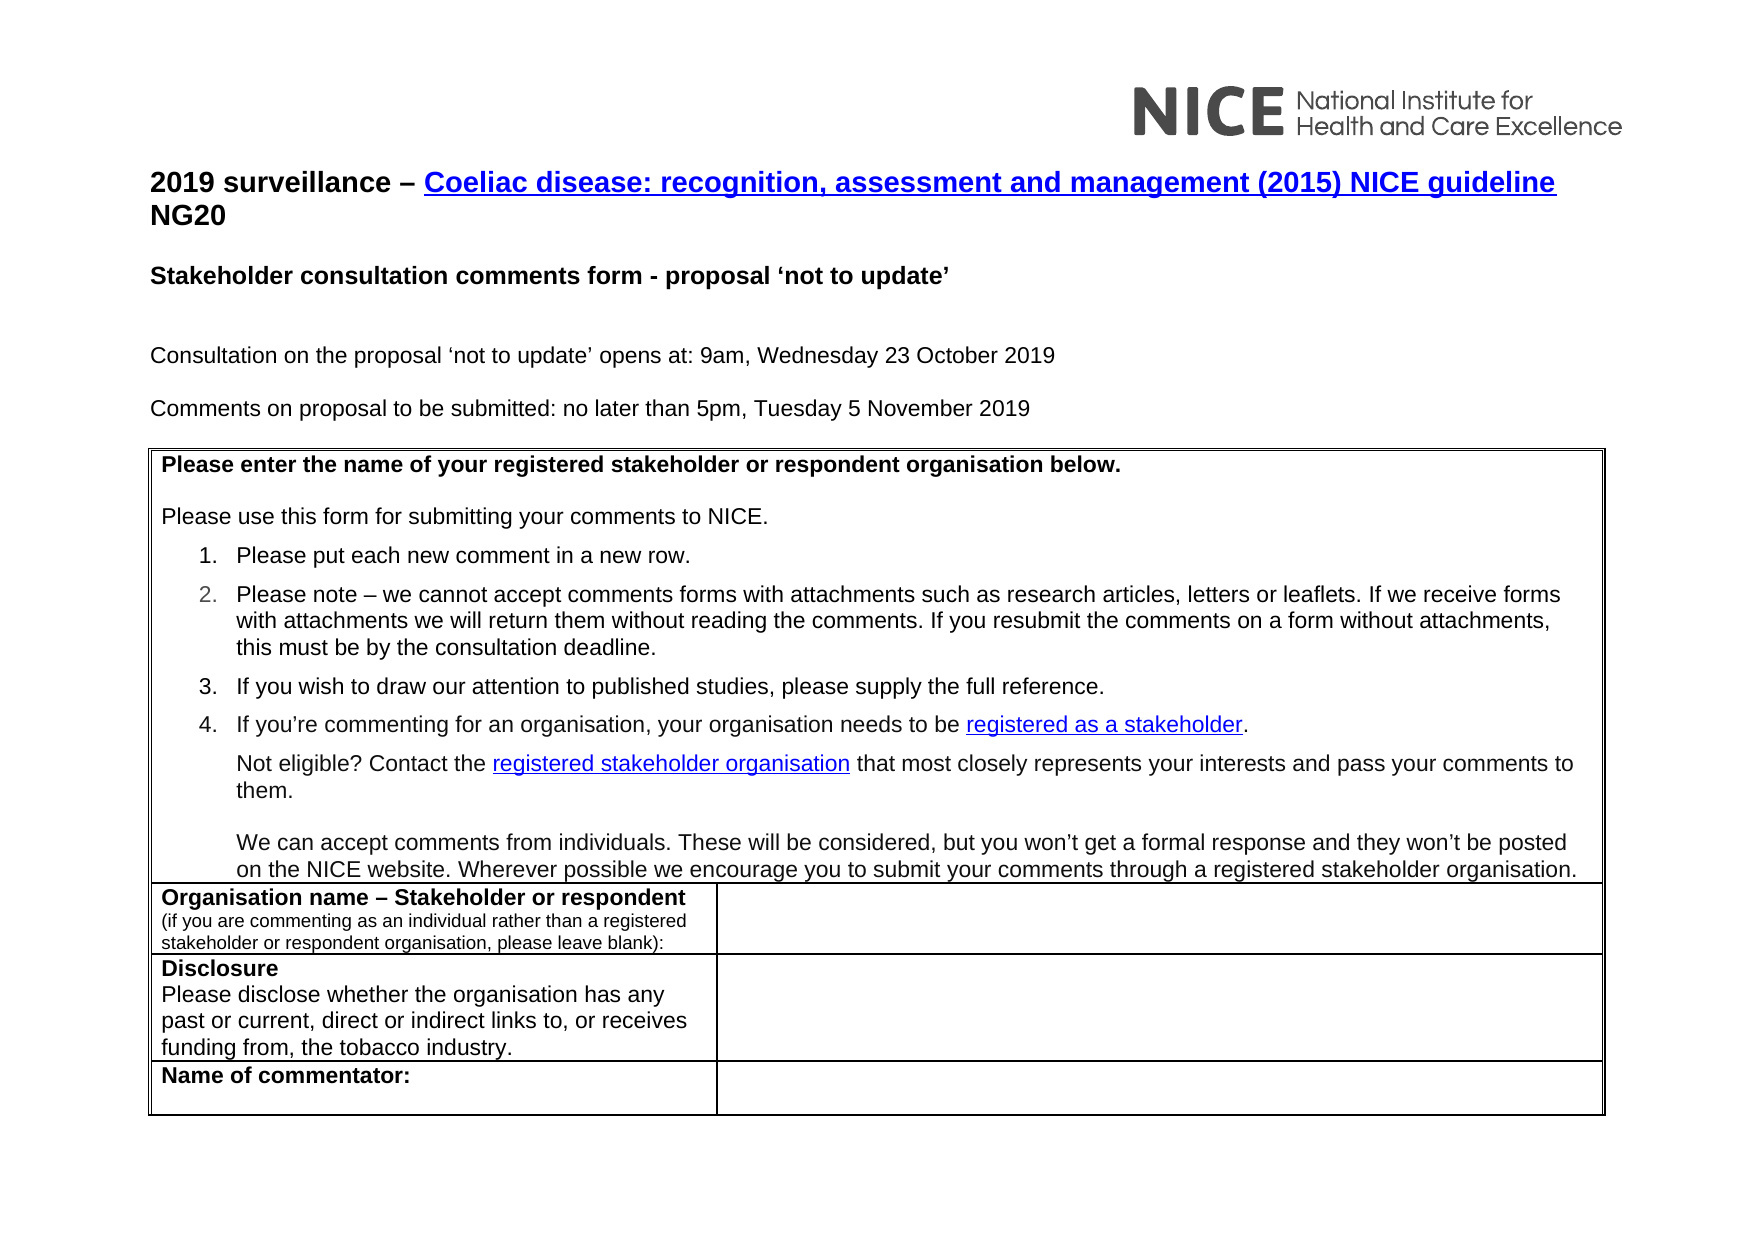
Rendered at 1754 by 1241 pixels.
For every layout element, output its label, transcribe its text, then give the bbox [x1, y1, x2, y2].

text Comments on proposal to be submitted: no later than 5pm, Tuesday 5 November 2019 [150, 395, 1604, 421]
table_cell Organisation name – Stakeholder or respondent (if you are commenting as an individual rather than a registered stakeholder or respondent organisation, please leave blank): [152, 884, 716, 953]
table_cell [718, 884, 1602, 953]
text Consultation on the proposal ‘not to update’ opens at: 9am, Wednesday 23 October 2019 [150, 342, 1604, 368]
text 2019 surveillance – Coeliac disease: recognition, assessment and management (2015) NICE guideline NG20 [150, 165, 1604, 232]
table_cell Disclosure Please disclose whether the organisation has any past or current, direct or indirect links to, or receives funding from, the tobacco industry. [152, 955, 716, 1060]
table_cell [718, 1062, 1602, 1114]
text Stakeholder consultation comments form - proposal ‘not to update’ [150, 261, 1604, 289]
table_cell [718, 955, 1602, 1060]
table_header Please enter the name of your registered stakeholder or respondent organisation below. Please use this form for submitting your comments to NICE. Please put each new comment in a new row. Please note – we cannot accept comments forms with attachments such as research articles, letters or leaflets. If we receive forms with attachments we will return them without reading the comments. If you resubmit the comments on a form without attachments, this must be by the consultation deadline. If you wish to draw our attention to published studies, please supply the full reference. If you’re commenting for an organisation, your organisation needs to be registered as a stakeholder. Not eligible? Contact the registered stakeholder organisation that most closely represents your interests and pass your comments to them. We can accept comments from individuals. These will be considered, but you won’t get a formal response and they won’t be posted on the NICE website. Wherever possible we encourage you to submit your comments through a registered stakeholder organisation. [152, 451, 1602, 882]
table_cell Name of commentator: [152, 1062, 716, 1114]
